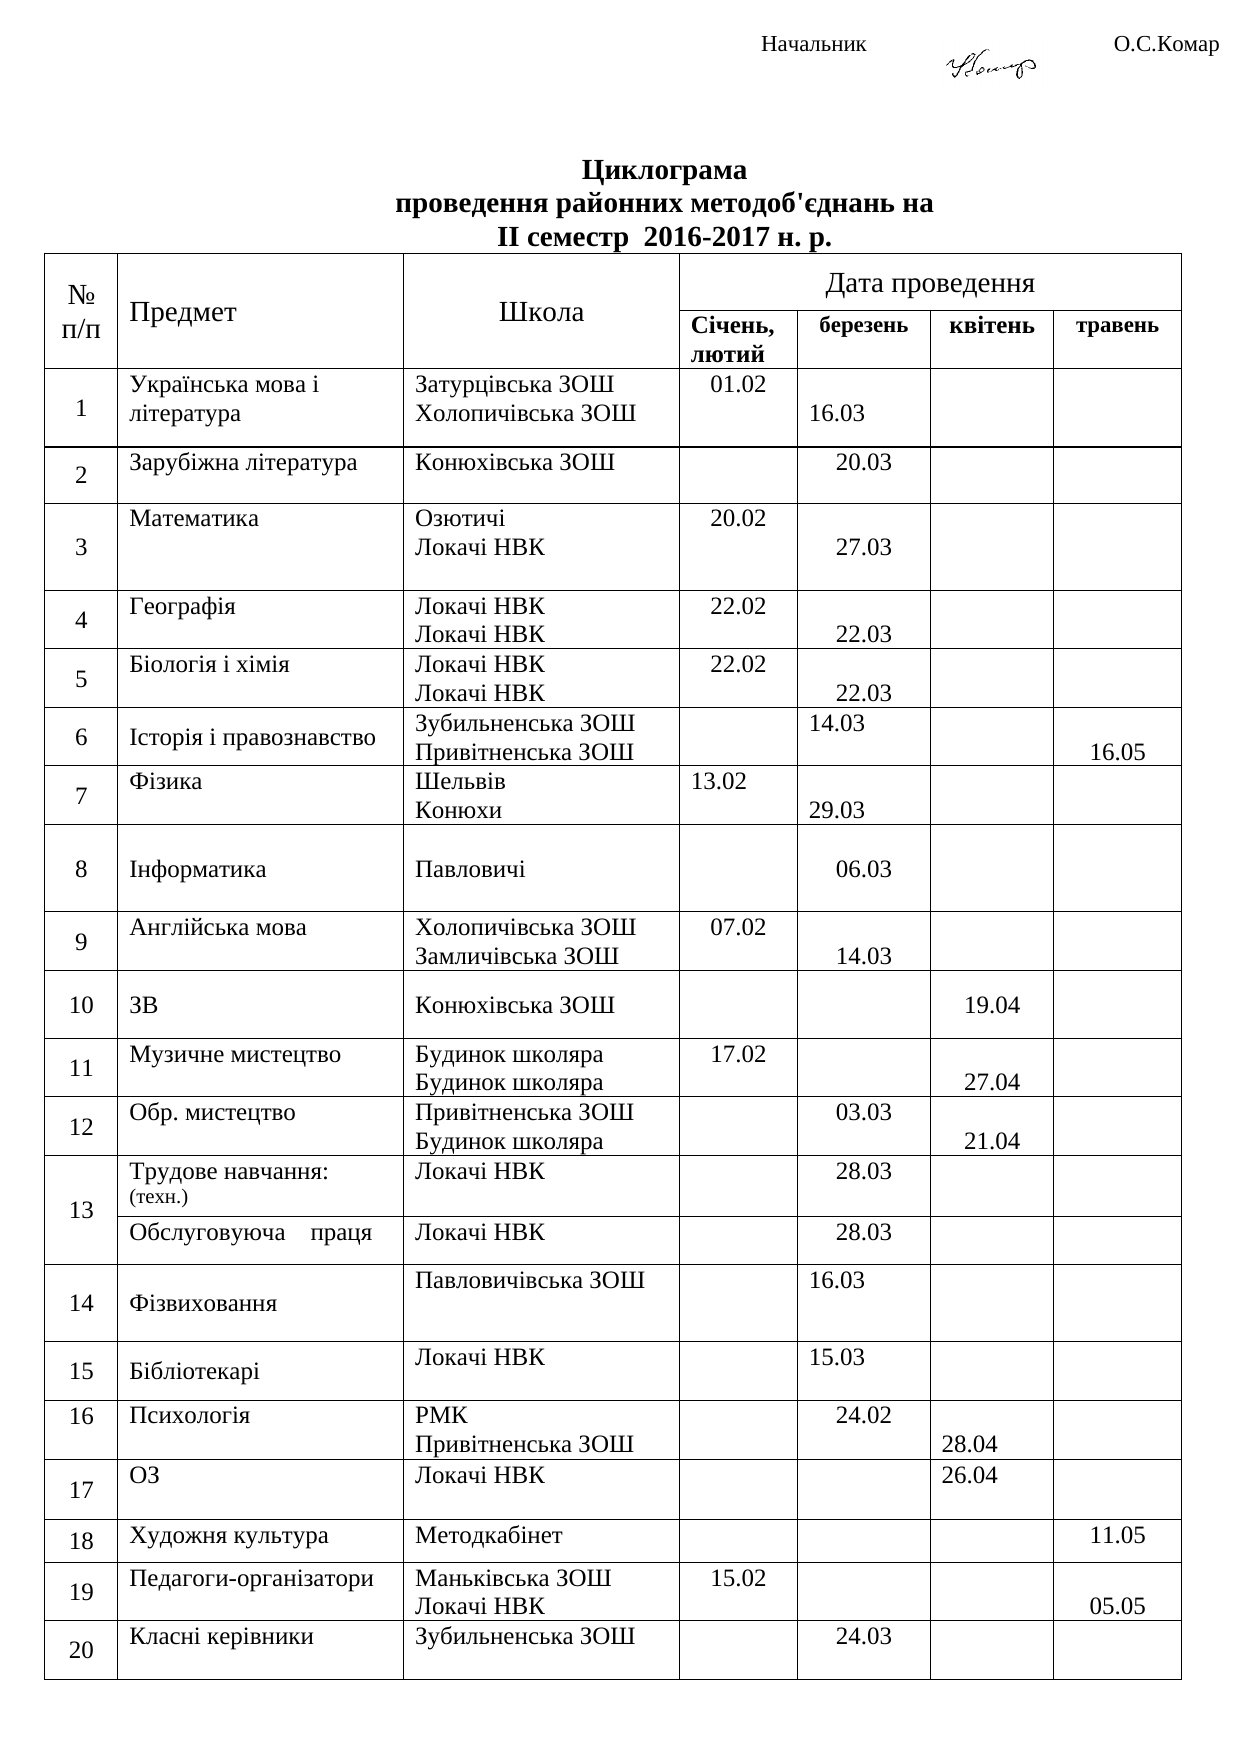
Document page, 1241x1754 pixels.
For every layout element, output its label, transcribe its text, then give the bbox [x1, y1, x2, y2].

table_cell [1054, 825, 1181, 911]
table_cell Обслуговуюча праця [118, 1217, 403, 1264]
table_cell [1054, 504, 1181, 590]
table_cell [931, 591, 1053, 648]
table_cell [680, 1401, 797, 1459]
table_cell травень [1054, 311, 1181, 368]
table_cell 15.02 [680, 1563, 797, 1620]
table_cell Січень, лютий [680, 311, 797, 368]
table_cell [931, 912, 1053, 970]
table_cell [1054, 1401, 1181, 1459]
table_cell [798, 971, 930, 1038]
table_cell 27.04 [931, 1039, 1053, 1096]
table_cell [1054, 591, 1181, 648]
table_cell Шельвів Конюхи [404, 766, 679, 824]
table_cell 9 [45, 912, 117, 970]
table_cell [680, 971, 797, 1038]
table_cell Бібліотекарі [118, 1342, 403, 1399]
table_cell [931, 504, 1053, 590]
table_cell [680, 1156, 797, 1216]
table_cell 18 [45, 1520, 117, 1562]
table_cell [1054, 1097, 1181, 1155]
title Циклограма [177, 152, 1152, 185]
table_cell Музичне мистецтво [118, 1039, 403, 1096]
table_cell 19.04 [931, 971, 1053, 1038]
table_cell [680, 1520, 797, 1562]
table_cell [1054, 1217, 1181, 1264]
table_cell 27.03 [798, 504, 930, 590]
table_cell [680, 1342, 797, 1399]
table_cell РМК Привітненська ЗОШ [404, 1401, 679, 1459]
table_cell квітень [931, 311, 1053, 368]
text проведення районних методоб'єднань на [177, 185, 1152, 219]
table_cell 17.02 [680, 1039, 797, 1096]
table_cell [798, 1520, 930, 1562]
table_cell 22.02 [680, 649, 797, 707]
table_cell Павловичівська ЗОШ [404, 1265, 679, 1341]
table_cell Озютичі Локачі НВК [404, 504, 679, 590]
table_cell [798, 1460, 930, 1519]
table_cell [1054, 1460, 1181, 1519]
table_cell 19 [45, 1563, 117, 1620]
table_cell [931, 708, 1053, 765]
table_cell [680, 825, 797, 911]
table_header Дата проведення [680, 254, 1181, 309]
table_cell Математика [118, 504, 403, 590]
table_cell [931, 1621, 1053, 1679]
table_cell Художня культура [118, 1520, 403, 1562]
table_cell 5 [45, 649, 117, 707]
table_cell [931, 1156, 1053, 1216]
table_cell [680, 1265, 797, 1341]
table_cell 26.04 [931, 1460, 1053, 1519]
table_cell 13.02 [680, 766, 797, 824]
table_cell Українська мова і література [118, 369, 403, 446]
table_cell [1054, 766, 1181, 824]
table_cell 20.02 [680, 504, 797, 590]
table_header Предмет [118, 254, 403, 368]
table_cell [931, 825, 1053, 911]
table_cell Фізвиховання [118, 1265, 403, 1341]
table_cell 11.05 [1054, 1520, 1181, 1562]
table_cell [798, 1563, 930, 1620]
table_cell Павловичі [404, 825, 679, 911]
table_cell 20.03 [798, 448, 930, 502]
table_cell 22.03 [798, 649, 930, 707]
table_cell Трудове навчання: (техн.) [118, 1156, 403, 1216]
table_cell Інформатика [118, 825, 403, 911]
table_cell Локачі НВК [404, 1460, 679, 1519]
table_cell Зарубіжна література [118, 448, 403, 502]
table_cell 11 [45, 1039, 117, 1096]
table_cell Локачі НВК Локачі НВК [404, 591, 679, 648]
table_cell 16.03 [798, 1265, 930, 1341]
table_cell Затурцівська ЗОШ Холопичівська ЗОШ [404, 369, 679, 446]
table_cell 4 [45, 591, 117, 648]
table_cell 1 [45, 369, 117, 446]
title Начальник О.С.Комар [177, 29, 1240, 56]
table_cell Локачі НВК [404, 1342, 679, 1399]
table_cell ОЗ [118, 1460, 403, 1519]
table_cell Зубильненська ЗОШ [404, 1621, 679, 1679]
table_cell 05.05 [1054, 1563, 1181, 1620]
table_cell Конюхівська ЗОШ [404, 448, 679, 502]
table_cell [798, 1039, 930, 1096]
table_cell Географія [118, 591, 403, 648]
table_cell 14.03 [798, 912, 930, 970]
table_cell березень [798, 311, 930, 368]
table_cell 28.04 [931, 1401, 1053, 1459]
table_cell Обр. мистецтво [118, 1097, 403, 1155]
table_cell 7 [45, 766, 117, 824]
table_cell Холопичівська ЗОШ Замличівська ЗОШ [404, 912, 679, 970]
table_cell 14.03 [798, 708, 930, 765]
table_cell 10 [45, 971, 117, 1038]
table_cell [1054, 1039, 1181, 1096]
table_cell [1054, 971, 1181, 1038]
table_cell 16.05 [1054, 708, 1181, 765]
table_cell [680, 1621, 797, 1679]
table_cell [680, 1217, 797, 1264]
table_cell 01.02 [680, 369, 797, 446]
table_cell Будинок школяра Будинок школяра [404, 1039, 679, 1096]
table_cell [931, 1342, 1053, 1399]
table_cell 24.02 [798, 1401, 930, 1459]
table_cell Зубильненська ЗОШ Привітненська ЗОШ [404, 708, 679, 765]
table_cell 6 [45, 708, 117, 765]
table_header № п/п [45, 254, 117, 368]
table_cell 13 [45, 1156, 117, 1264]
table_header Школа [404, 254, 679, 368]
table_cell 16 [45, 1401, 117, 1459]
table_cell [931, 649, 1053, 707]
table_cell 15.03 [798, 1342, 930, 1399]
table_cell [680, 1460, 797, 1519]
table_cell Педагоги-організатори [118, 1563, 403, 1620]
table_cell [931, 369, 1053, 446]
table_cell 21.04 [931, 1097, 1053, 1155]
table_cell [680, 1097, 797, 1155]
table_cell Локачі НВК [404, 1217, 679, 1264]
table_cell Історія і правознавство [118, 708, 403, 765]
text ІІ семестр 2016-2017 н. р. [177, 219, 1152, 252]
table_cell [1054, 1156, 1181, 1216]
table_cell 22.03 [798, 591, 930, 648]
table_cell 29.03 [798, 766, 930, 824]
table_cell 28.03 [798, 1156, 930, 1216]
table_cell 28.03 [798, 1217, 930, 1264]
table_cell 2 [45, 448, 117, 502]
table_cell Локачі НВК [404, 1156, 679, 1216]
table_cell [1054, 1621, 1181, 1679]
table_cell [931, 766, 1053, 824]
table_cell Психологія [118, 1401, 403, 1459]
table_cell Методкабінет [404, 1520, 679, 1562]
table_cell [1054, 1265, 1181, 1341]
table_cell 20 [45, 1621, 117, 1679]
table_cell [1054, 369, 1181, 446]
table_cell 16.03 [798, 369, 930, 446]
table_cell [931, 1563, 1053, 1620]
table_cell [680, 448, 797, 502]
table_cell ЗВ [118, 971, 403, 1038]
table_cell [931, 448, 1053, 502]
table_cell 12 [45, 1097, 117, 1155]
table_cell Конюхівська ЗОШ [404, 971, 679, 1038]
table_cell 07.02 [680, 912, 797, 970]
table_cell 14 [45, 1265, 117, 1341]
table_cell Класні керівники [118, 1621, 403, 1679]
table_cell [1054, 912, 1181, 970]
table_cell [1054, 649, 1181, 707]
table_cell Маньківська ЗОШ Локачі НВК [404, 1563, 679, 1620]
table_cell [680, 708, 797, 765]
table_cell [1054, 1342, 1181, 1399]
table_cell 22.02 [680, 591, 797, 648]
table_cell [931, 1217, 1053, 1264]
table_cell 03.03 [798, 1097, 930, 1155]
table_cell Локачі НВК Локачі НВК [404, 649, 679, 707]
table_cell 06.03 [798, 825, 930, 911]
table_cell Привітненська ЗОШ Будинок школяра [404, 1097, 679, 1155]
table_cell [1054, 448, 1181, 502]
table_cell 17 [45, 1460, 117, 1519]
table_cell [931, 1520, 1053, 1562]
table_cell Англійська мова [118, 912, 403, 970]
table_cell 15 [45, 1342, 117, 1399]
table_cell Фізика [118, 766, 403, 824]
table_cell 3 [45, 504, 117, 590]
table_cell 8 [45, 825, 117, 911]
picture [938, 56, 1053, 91]
table_cell 24.03 [798, 1621, 930, 1679]
table_cell Біологія і хімія [118, 649, 403, 707]
table_cell [931, 1265, 1053, 1341]
